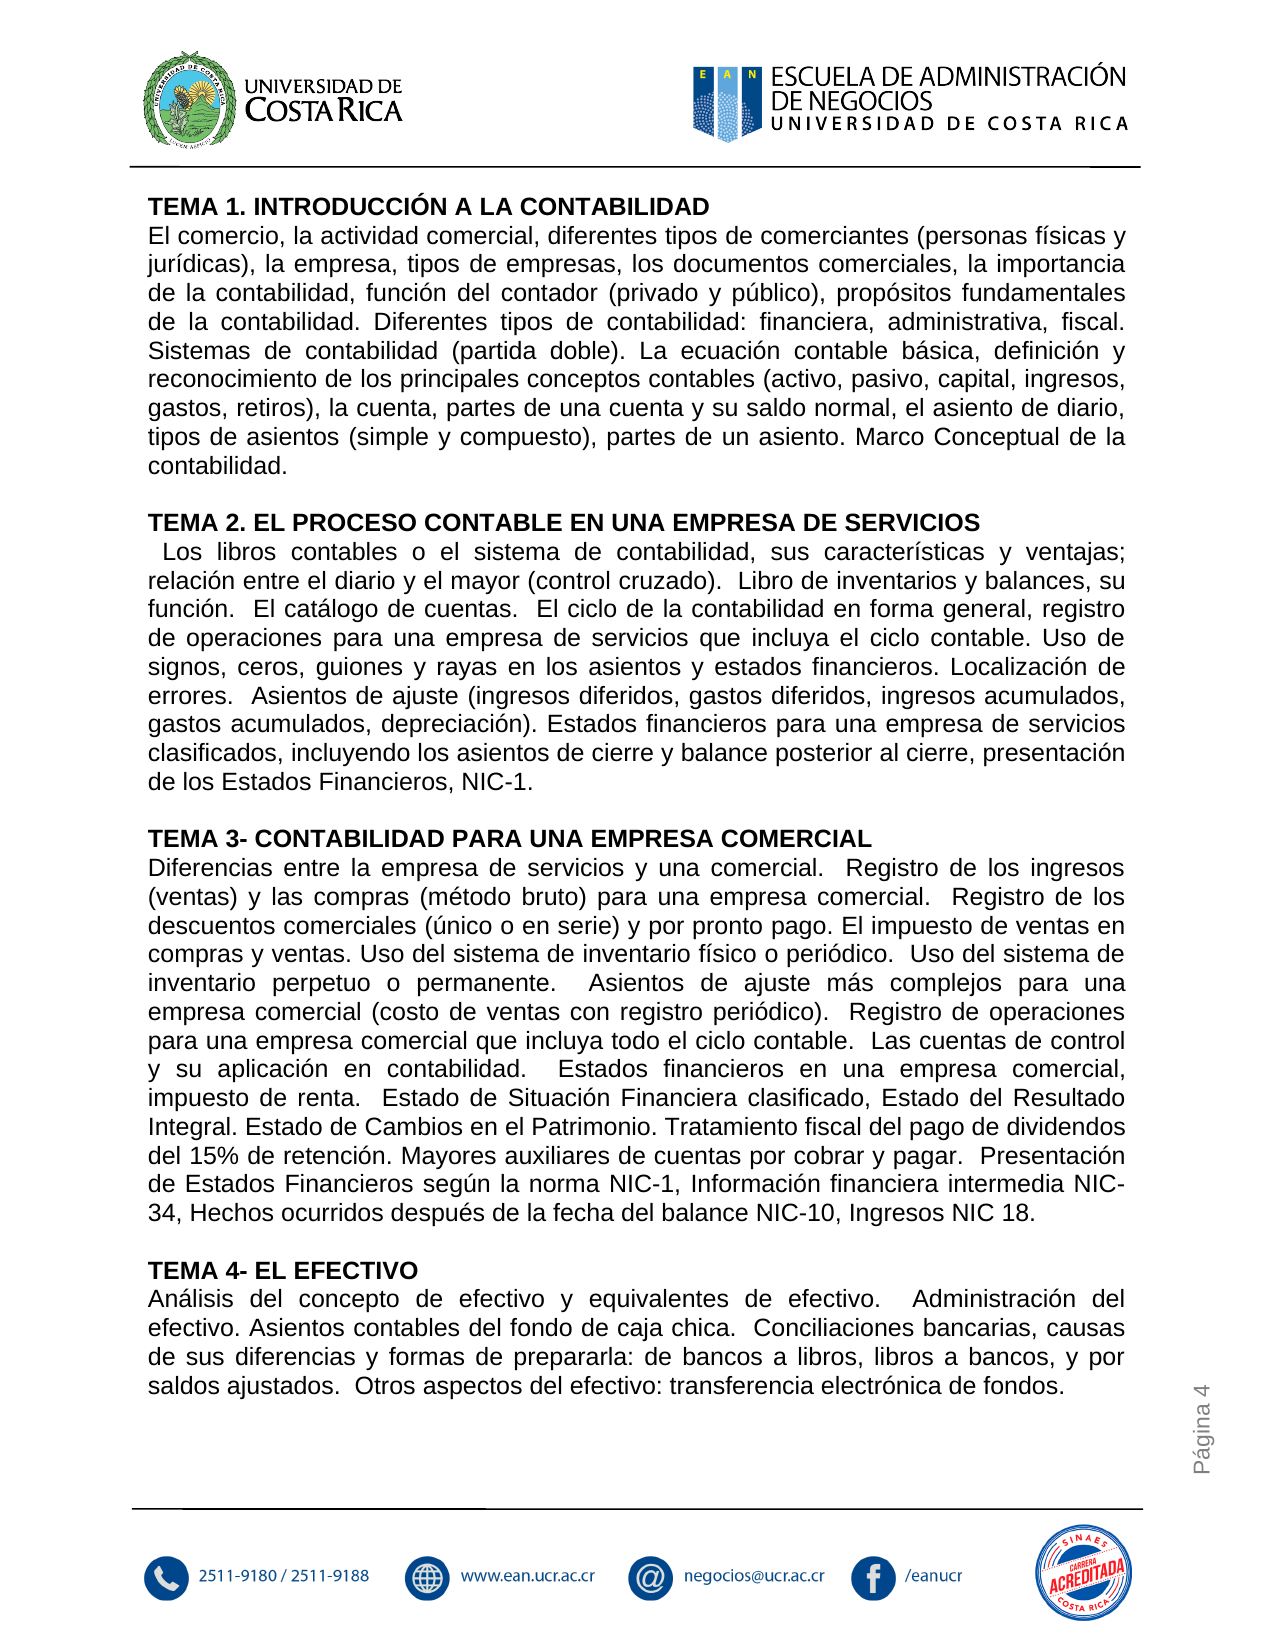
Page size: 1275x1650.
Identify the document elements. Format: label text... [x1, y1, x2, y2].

text TEMA 3- CONTABILIDAD PARA UNA EMPRESA COMERCIAL [148, 824, 1127, 853]
text TEMA 1. INTRODUCCIÓN A LA CONTABILIDAD [148, 192, 1127, 221]
text Diferencias entre la empresa de servicios y una comercial. Registro de los ingresos (ventas) y las compras (método bruto) para una empresa comercial. Registro de los descuentos comerciales (único o en serie) y por pronto pago. El impuesto de ventas en compras y ventas. Uso del sistema de inventario físico o periódico. Uso del sistema de inventario perpetuo o permanente. Asientos de ajuste más complejos para una empresa comercial (costo de ventas con registro periódico). Registro de operaciones para una empresa comercial que incluya todo el ciclo contable. Las cuentas de control y su aplicación en contabilidad. Estados financieros en una empresa comercial, impuesto de renta. Estado de Situación Financiera clasificado, Estado del Resultado Integral. Estado de Cambios en el Patrimonio. Tratamiento fiscal del pago de dividendos del 15% de retención. Mayores auxiliares de cuentas por cobrar y pagar. Presentación de Estados Financieros según la norma NIC-1, Información financiera intermedia NIC-34, Hechos ocurridos después de la fecha del balance NIC-10, Ingresos NIC 18. [148, 853, 1127, 1227]
text Análisis del concepto de efectivo y equivalentes de efectivo. Administración del efectivo. Asientos contables del fondo de caja chica. Conciliaciones bancarias, causas de sus diferencias y formas de prepararla: de bancos a libros, libros a bancos, y por saldos ajustados. Otros aspectos del efectivo: transferencia electrónica de fondos. [148, 1284, 1127, 1399]
picture [0, 1514, 1275, 1633]
text Los libros contables o el sistema de contabilidad, sus características y ventajas; relación entre el diario y el mayor (control cruzado). Libro de inventarios y balances, su función. El catálogo de cuentas. El ciclo de la contabilidad en forma general, registro de operaciones para una empresa de servicios que incluya el ciclo contable. Uso de signos, ceros, guiones y rayas en los asientos y estados financieros. Localización de errores. Asientos de ajuste (ingresos diferidos, gastos diferidos, ingresos acumulados, gastos acumulados, depreciación). Estados financieros para una empresa de servicios clasificados, incluyendo los asientos de cierre y balance posterior al cierre, presentación de los Estados Financieros, NIC-1. [148, 537, 1127, 796]
text TEMA 2. EL PROCESO CONTABLE EN UNA EMPRESA DE SERVICIOS [148, 508, 1127, 537]
picture [680, 62, 1128, 145]
picture [137, 43, 409, 157]
text TEMA 4- EL EFECTIVO [148, 1256, 1127, 1284]
text El comercio, la actividad comercial, diferentes tipos de comerciantes (personas físicas y jurídicas), la empresa, tipos de empresas, los documentos comerciales, la importancia de la contabilidad, función del contador (privado y público), propósitos fundamentales de la contabilidad. Diferentes tipos de contabilidad: financiera, administrativa, fiscal. Sistemas de contabilidad (partida doble). La ecuación contable básica, definición y reconocimiento de los principales conceptos contables (activo, pasivo, capital, ingresos, gastos, retiros), la cuenta, partes de una cuenta y su saldo normal, el asiento de diario, tipos de asientos (simple y compuesto), partes de un asiento. Marco Conceptual de la contabilidad. [148, 221, 1127, 479]
